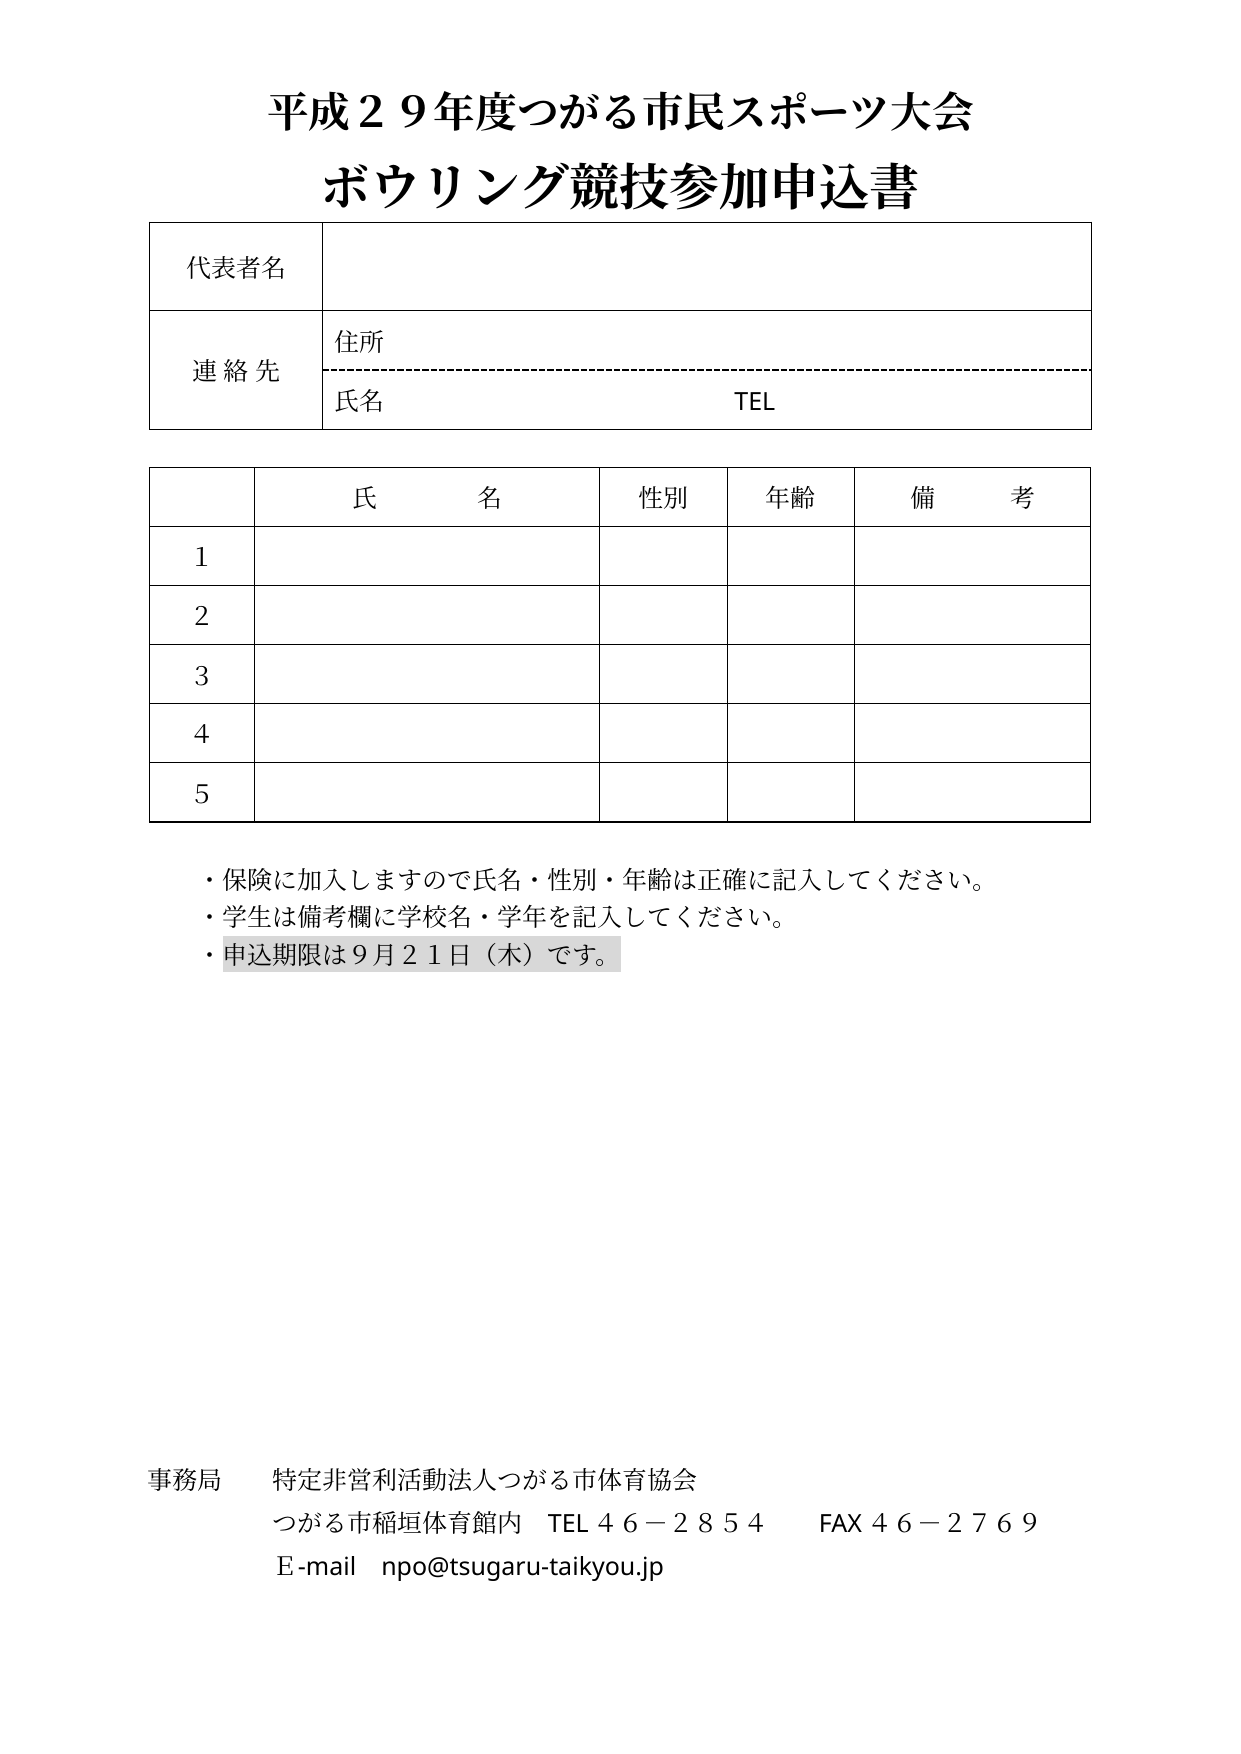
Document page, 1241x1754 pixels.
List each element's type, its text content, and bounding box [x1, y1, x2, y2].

table_cell [255, 763, 599, 821]
table_header 年齢 [728, 468, 854, 526]
table_cell ５ [150, 763, 254, 821]
table_cell [255, 704, 599, 762]
table_cell [728, 586, 854, 644]
table_cell [728, 763, 854, 821]
table_cell ２ [150, 586, 254, 644]
table_cell [728, 704, 854, 762]
table_cell [600, 763, 727, 821]
table_cell [600, 586, 727, 644]
table_cell 連 絡 先 [150, 311, 322, 428]
table_cell [255, 586, 599, 644]
table_cell [855, 645, 1090, 703]
text 事務局 特定非営利活動法人つがる市体育協会 [148, 1460, 1092, 1497]
table_cell [855, 704, 1090, 762]
table_cell 住所 [323, 311, 1091, 369]
table_cell ４ [150, 704, 254, 762]
table_cell [855, 527, 1090, 585]
table_header 代表者名 [150, 223, 322, 310]
table_cell ３ [150, 645, 254, 703]
table_cell 氏名 TEL [323, 369, 1091, 428]
table_cell [255, 527, 599, 585]
table_cell [855, 763, 1090, 821]
table_header 性別 [600, 468, 727, 526]
text ・申込期限は９月２１日（木）です。 [198, 935, 1092, 972]
text ・保険に加入しますので氏名・性別・年齢は正確に記入してください。 [148, 860, 1092, 897]
table_cell [728, 645, 854, 703]
table_cell [728, 527, 854, 585]
text つがる市稲垣体育館内 TEL４６－２８５４ FAX４６－２７６９ [148, 1503, 1092, 1540]
text ・学生は備考欄に学校名・学年を記入してください。 [148, 897, 1092, 935]
table_header [150, 468, 254, 526]
text 平成２９年度つがる市民スポーツ大会 [148, 72, 1092, 147]
table_cell [600, 527, 727, 585]
table_cell [855, 586, 1090, 644]
text ボウリング競技参加申込書 [148, 147, 1092, 222]
table_cell [600, 645, 727, 703]
text Ｅ-mail npo@tsugaru-taikyou.jp [148, 1546, 1092, 1583]
table_header 氏 名 [255, 468, 599, 526]
table_cell [600, 704, 727, 762]
table_header 備 考 [855, 468, 1090, 526]
table_cell １ [150, 527, 254, 585]
table_cell [255, 645, 599, 703]
table_header [323, 223, 1091, 310]
